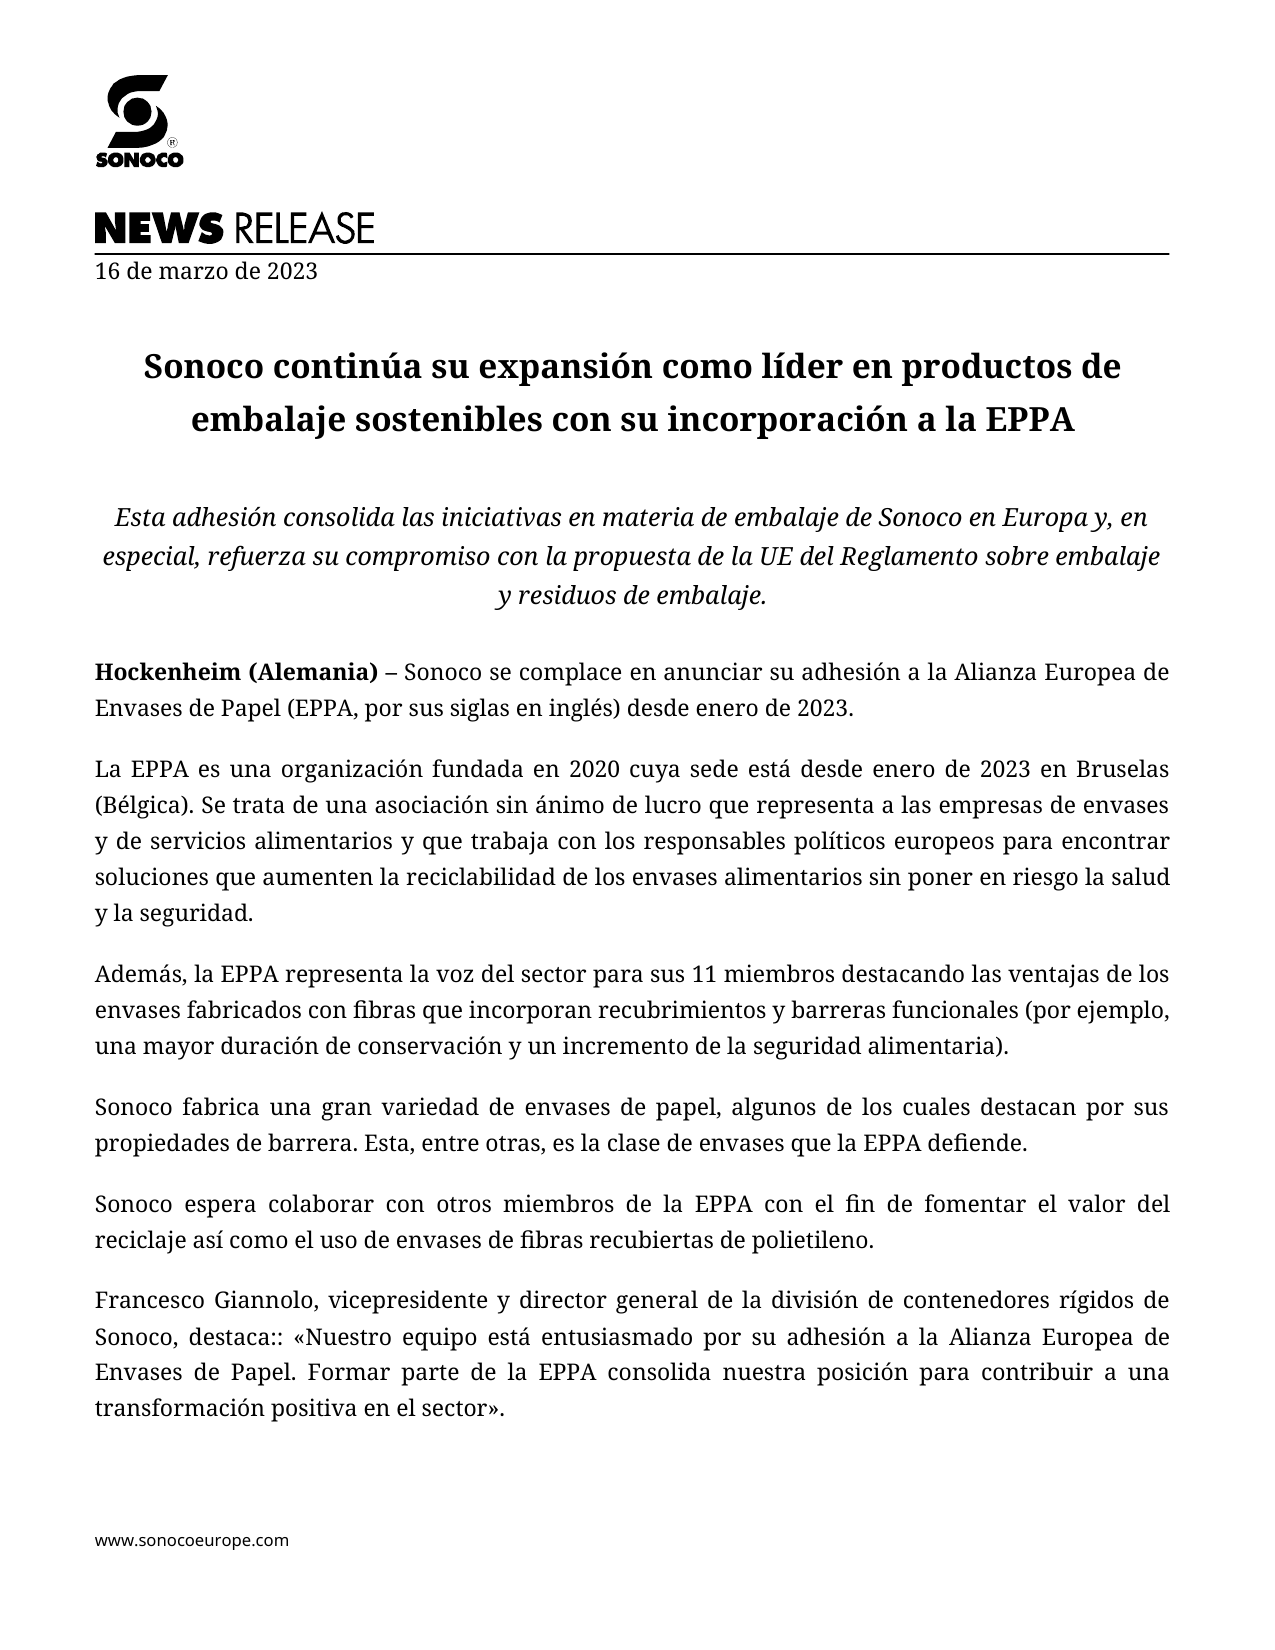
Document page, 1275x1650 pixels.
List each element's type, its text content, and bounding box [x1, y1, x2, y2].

text Sonoco espera colaborar con otros miembros de la EPPA con el fin de fomentar el valor del reciclaje así como el uso de envases de fibras recubiertas de polietileno. [94, 1188, 1171, 1255]
text Hockenheim (Alemania) – Sonoco se complace en anunciar su adhesión a la Alianza Europea de Envases de Papel (EPPA, por sus siglas en inglés) desde enero de 2023. [94, 656, 1171, 723]
text Sonoco continúa su expansión como líder en productos de embalaje sostenibles con su incorporación a la EPPA [94, 343, 1171, 441]
text Esta adhesión consolida las iniciativas en materia de embalaje de Sonoco en Europa y, en especial, refuerza su compromiso con la propuesta de la UE del Reglamento sobre embalaje y residuos de embalaje. [94, 500, 1171, 612]
text Sonoco fabrica una gran variedad de envases de papel, algunos de los cuales destacan por sus propiedades de barrera. Esta, entre otras, es la clase de envases que la EPPA defiende. [94, 1091, 1171, 1158]
text 16 de marzo de 2023 [94, 255, 1171, 286]
text Francesco Giannolo, vicepresidente y director general de la división de contenedores rígidos de Sonoco, destaca:: «Nuestro equipo está entusiasmado por su adhesión a la Alianza Europea de Envases de Papel. Formar parte de la EPPA consolida nuestra posición para contribuir a una transformación positiva en el sector». [94, 1284, 1171, 1423]
text La EPPA es una organización fundada en 2020 cuya sede está desde enero de 2023 en Bruselas (Bélgica). Se trata de una asociación sin ánimo de lucro que representa a las empresas de envases y de servicios alimentarios y que trabaja con los responsables políticos europeos para encontrar soluciones que aumenten la reciclabilidad de los envases alimentarios sin poner en riesgo la salud y la seguridad. [94, 753, 1171, 928]
text Además, la EPPA representa la voz del sector para sus 11 miembros destacando las ventajas de los envases fabricados con fibras que incorporan recubrimientos y barreras funcionales (por ejemplo, una mayor duración de conservación y un incremento de la seguridad alimentaria). [94, 958, 1171, 1061]
